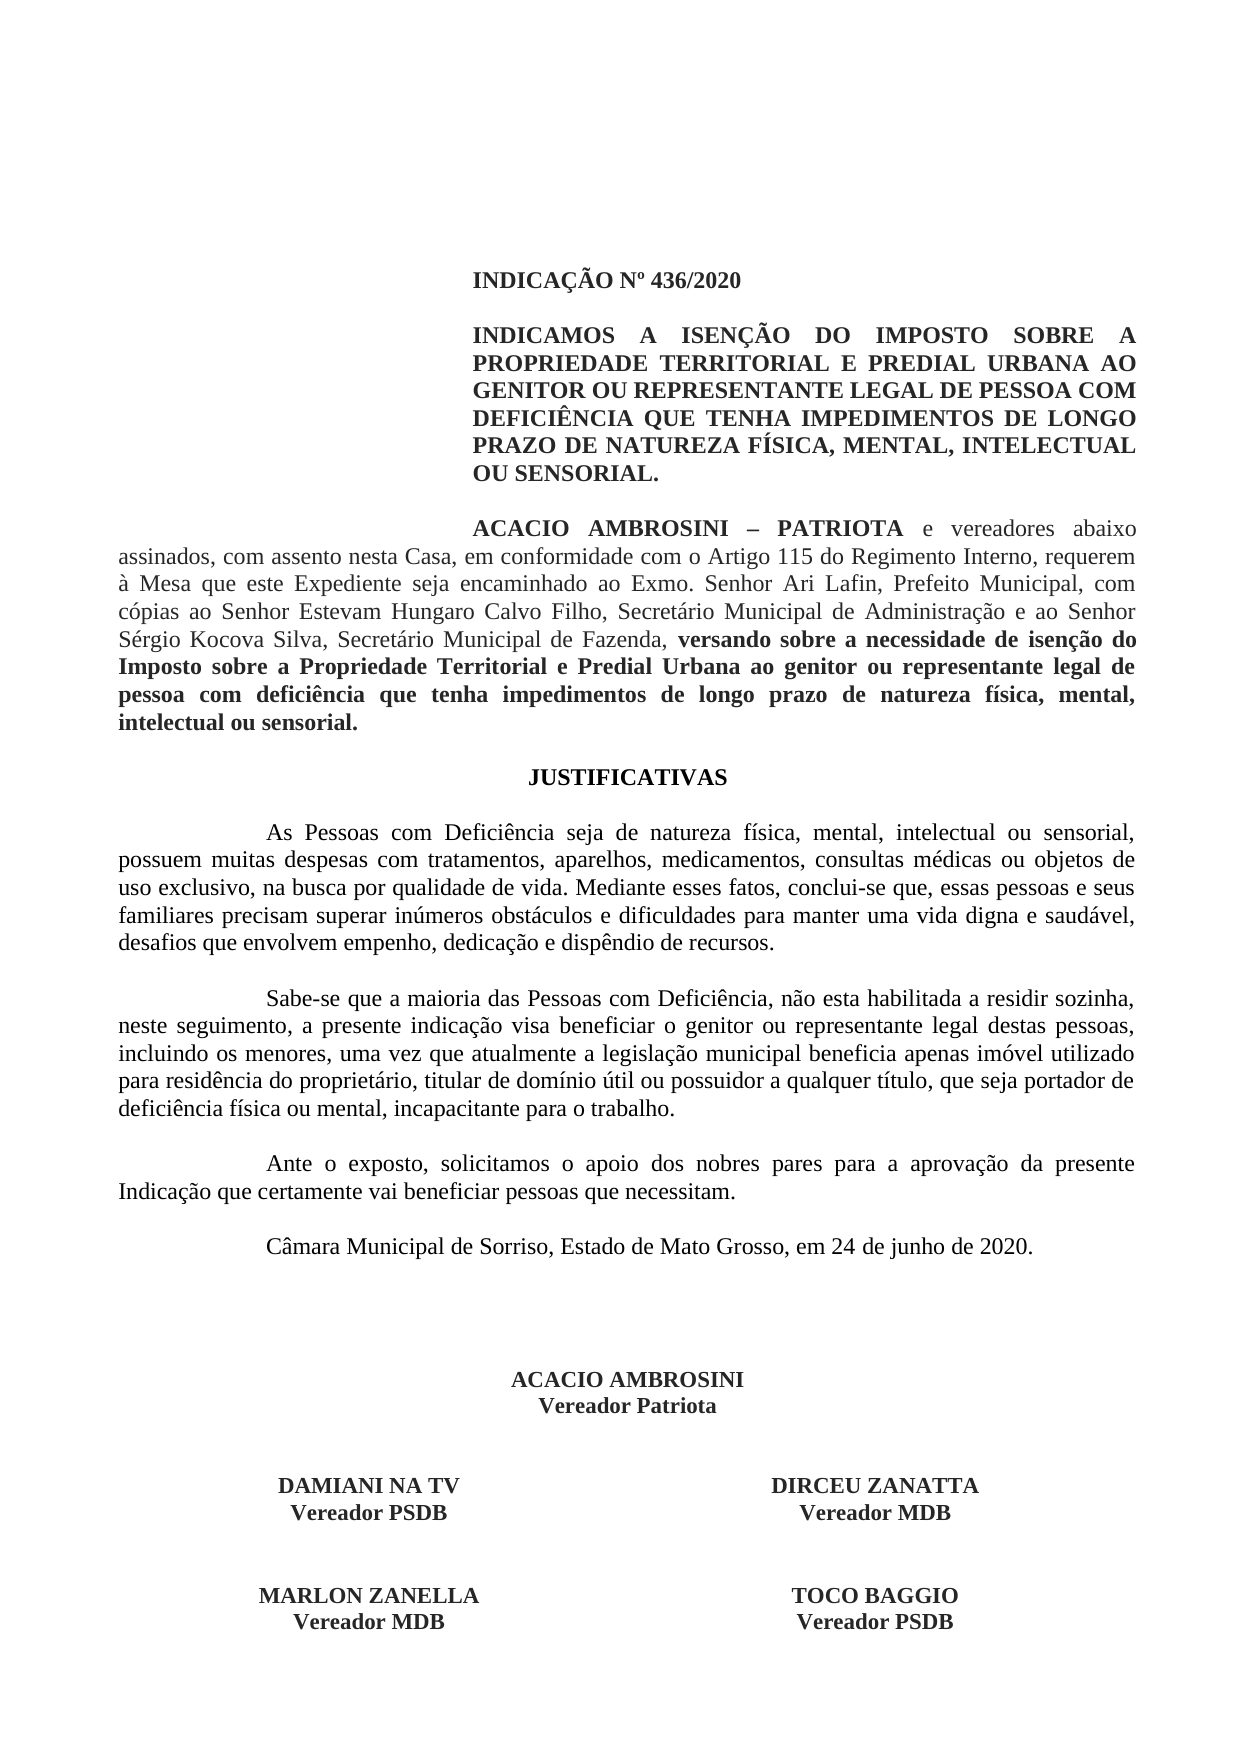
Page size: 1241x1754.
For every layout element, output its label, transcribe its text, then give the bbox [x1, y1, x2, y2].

text INDICAMOS A ISENÇÃO DO IMPOSTO SOBRE A PROPRIEDADE TERRITORIAL E PREDIAL URBANA AO GENITOR OU REPRESENTANTE LEGAL DE PESSOA COM DEFICIÊNCIA QUE TENHA IMPEDIMENTOS DE LONGO PRAZO DE NATUREZA FÍSICA, MENTAL, INTELECTUAL OU SENSORIAL. [472, 321, 1137, 487]
text ACACIO AMBROSINI [118, 1366, 1137, 1393]
text Vereador Patriota [118, 1393, 1137, 1419]
text JUSTIFICATIVAS [118, 763, 1137, 790]
text Ante o exposto, solicitamos o apoio dos nobres pares para a aprovação da presente Indicação que certamente vai beneficiar pessoas que necessitam. [118, 1149, 1137, 1204]
text ACACIO AMBROSINI – PATRIOTA e vereadores abaixo assinados, com assento nesta Casa, em conformidade com o Artigo 115 do Regimento Interno, requerem à Mesa que este Expediente seja encaminhado ao Exmo. Senhor Ari Lafin, Prefeito Municipal, com cópias ao Senhor Estevam Hungaro Calvo Filho, Secretário Municipal de Administração e ao Senhor Sérgio Kocova Silva, Secretário Municipal de Fazenda, versando sobre a necessidade de isenção do Imposto sobre a Propriedade Territorial e Predial Urbana ao genitor ou representante legal de pessoa com deficiência que tenha impedimentos de longo prazo de natureza física, mental, intelectual ou sensorial. [118, 514, 1137, 735]
text Câmara Municipal de Sorriso, Estado de Mato Grosso, em 24 de junho de 2020. [118, 1232, 1137, 1259]
subtitle INDICAÇÃO Nº 436/2020 [472, 266, 1137, 293]
text As Pessoas com Deficiência seja de natureza física, mental, intelectual ou sensorial, possuem muitas despesas com tratamentos, aparelhos, medicamentos, consultas médicas ou objetos de uso exclusivo, na busca por qualidade de vida. Mediante esses fatos, conclui-se que, essas pessoas e seus familiares precisam superar inúmeros obstáculos e dificuldades para manter uma vida digna e saudável, desafios que envolvem empenho, dedicação e dispêndio de recursos. [118, 818, 1137, 956]
table_header [107, 1419, 1148, 1655]
text Sabe-se que a maioria das Pessoas com Deficiência, não esta habilitada a residir sozinha, neste seguimento, a presente indicação visa beneficiar o genitor ou representante legal destas pessoas, incluindo os menores, uma vez que atualmente a legislação municipal beneficia apenas imóvel utilizado para residência do proprietário, titular de domínio útil ou possuidor a qualquer título, que seja portador de deficiência física ou mental, incapacitante para o trabalho. [118, 983, 1137, 1122]
